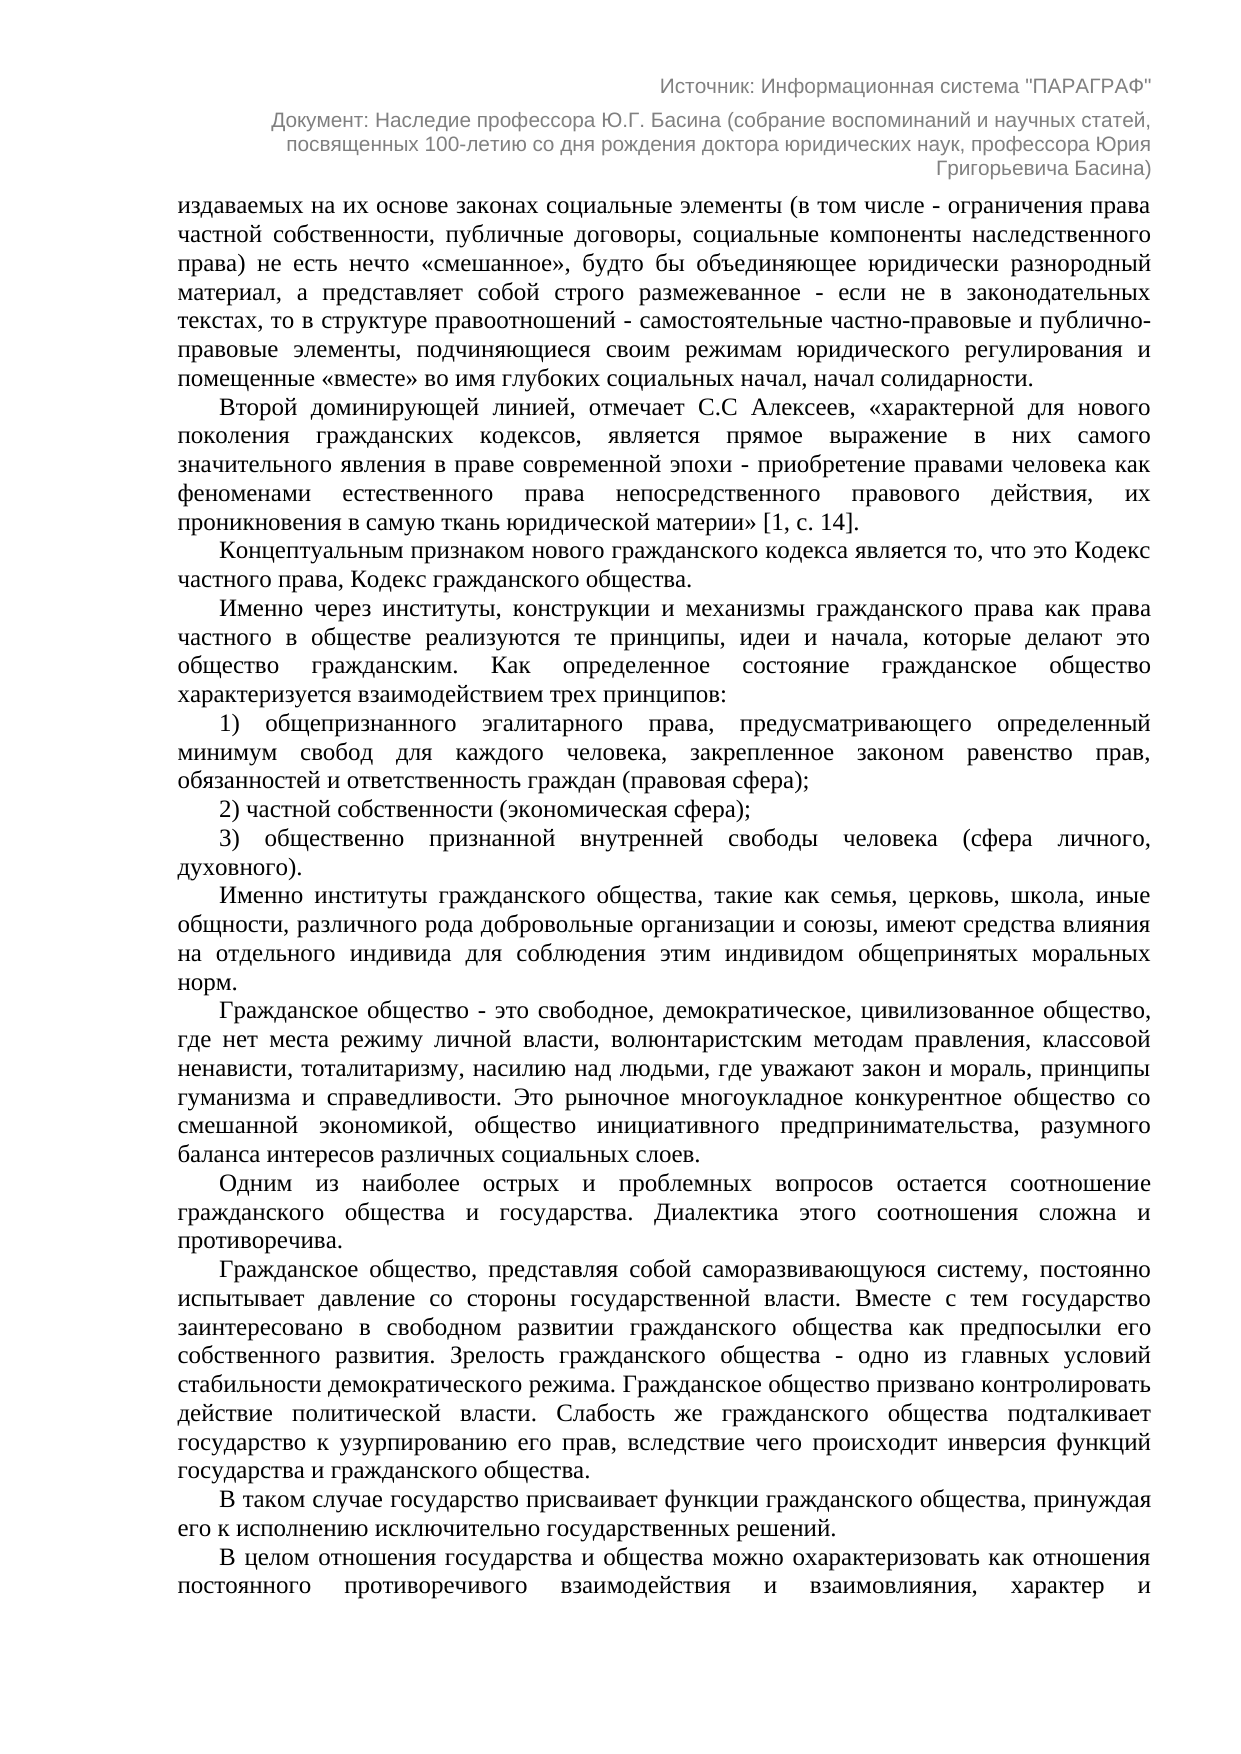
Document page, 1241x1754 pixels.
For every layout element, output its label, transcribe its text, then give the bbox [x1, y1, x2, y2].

text 2) частной собственности (экономическая сфера); [177, 794, 1152, 823]
text Гражданское общество, представляя собой саморазвивающуюся систему, постоянно испытывает давление со стороны государственной власти. Вместе с тем государство заинтересовано в свободном развитии гражданского общества как предпосылки его собственного развития. Зрелость гражданского общества - одно из главных условий стабильности демократического режима. Гражданское общество призвано контролировать действие политической власти. Слабость же гражданского общества подталкивает государство к узурпированию его прав, вследствие чего происходит инверсия функций государства и гражданского общества. [177, 1254, 1152, 1484]
text 3) общественно признанной внутренней свободы человека (сфера личного, духовного). [177, 823, 1152, 880]
text Концептуальным признаком нового гражданского кодекса является то, что это Кодекс частного права, Кодекс гражданского общества. [177, 535, 1152, 593]
text Именно институты гражданского общества, такие как семья, церковь, школа, иные общности, различного рода добровольные организации и союзы, имеют средства влияния на отдельного индивида для соблюдения этим индивидом общепринятых моральных норм. [177, 880, 1152, 995]
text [177, 190, 1152, 392]
text Гражданское общество - это свободное, демократическое, цивилизованное общество, где нет места режиму личной власти, волюнтаристским методам правления, классовой ненависти, тоталитаризму, насилию над людьми, где уважают закон и мораль, принципы гуманизма и справедливости. Это рыночное многоукладное конкурентное общество со смешанной экономикой, общество инициативного предпринимательства, разумного баланса интересов различных социальных слоев. [177, 995, 1152, 1168]
text Именно через институты, конструкции и механизмы гражданского права как права частного в обществе реализуются те принципы, идеи и начала, которые делают это общество гражданским. Как определенное состояние гражданское общество характеризуется взаимодействием трех принципов: [177, 593, 1152, 708]
text Одним из наиболее острых и проблемных вопросов остается соотношение гражданского общества и государства. Диалектика этого соотношения сложна и противоречива. [177, 1168, 1152, 1254]
text В таком случае государство присваивает функции гражданского общества, принуждая его к исполнению исключительно государственных решений. [177, 1484, 1152, 1542]
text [177, 1542, 1152, 1599]
text Второй доминирующей линией, отмечает С.С Алексеев, «характерной для нового поколения гражданских кодексов, является прямое выражение в них самого значительного явления в праве современной эпохи - приобретение правами человека как феноменами естественного права непосредственного правового действия, их проникновения в самую ткань юридической материи» [1, с. 14]. [177, 392, 1152, 535]
text 1) общепризнанного эгалитарного права, предусматривающего определенный минимум свобод для каждого человека, закрепленное законом равенство прав, обязанностей и ответственность граждан (правовая сфера); [177, 708, 1152, 794]
